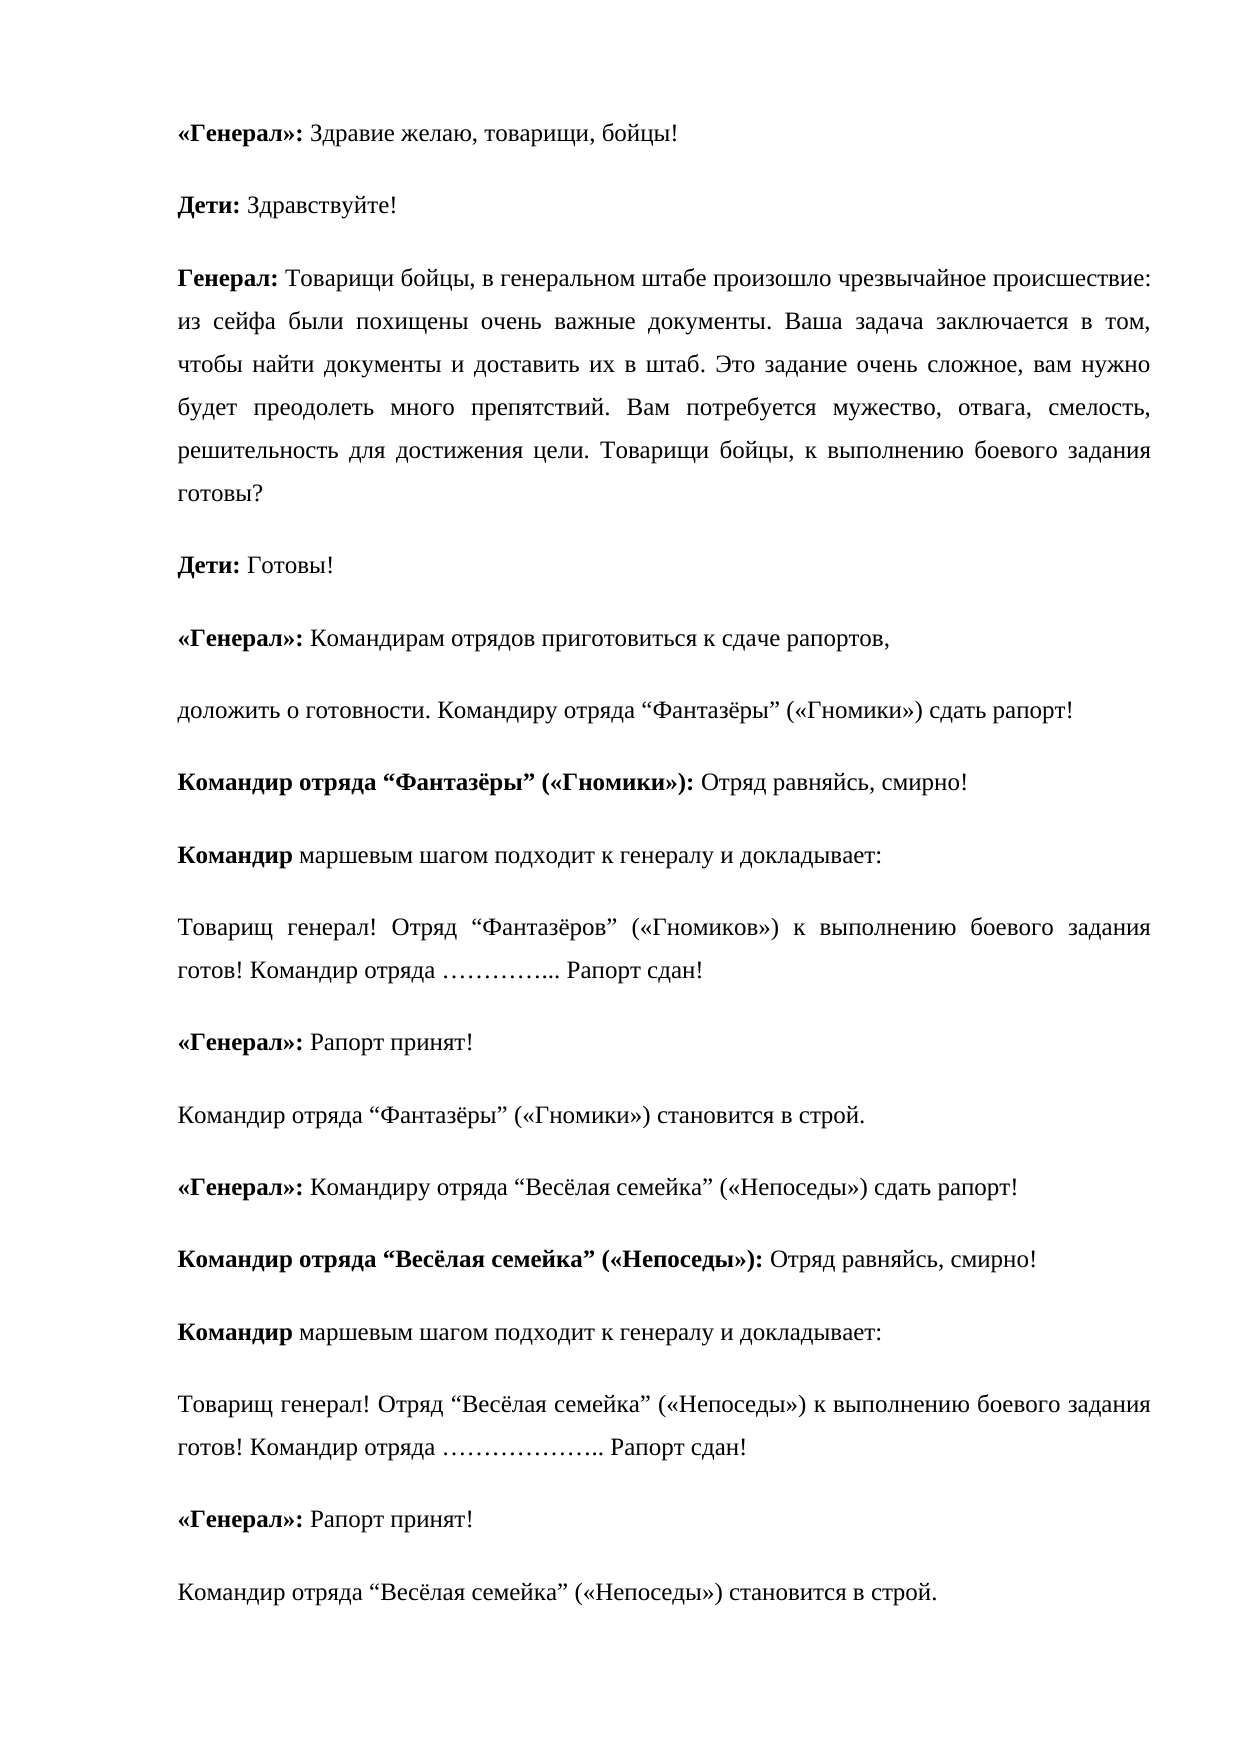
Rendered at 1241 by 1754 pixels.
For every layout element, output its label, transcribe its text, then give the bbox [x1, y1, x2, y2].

text Товарищ генерал! Отряд “Весёлая семейка” («Непоседы») к выполнению боевого задания готов! Командир отряда ……………….. Рапорт сдан! [177, 1389, 1152, 1461]
text «Генерал»: Рапорт принят! [177, 1027, 1152, 1056]
text Дети: Готовы! [177, 551, 1152, 579]
text «Генерал»: Командирам отрядов приготовиться к сдаче рапортов, [177, 623, 1152, 652]
text «Генерал»: Здравие желаю, товарищи, бойцы! [177, 118, 1152, 147]
text Командир отряда “Фантазёры” («Гномики») становится в строй. [177, 1100, 1152, 1128]
text Командир маршевым шагом подходит к генералу и докладывает: [177, 840, 1152, 868]
text Товарищ генерал! Отряд “Фантазёров” («Гномиков») к выполнению боевого задания готов! Командир отряда …………... Рапорт сдан! [177, 912, 1152, 984]
text Генерал: Товарищи бойцы, в генеральном штабе произошло чрезвычайное происшествие: из сейфа были похищены очень важные документы. Ваша задача заключается в том, чтобы найти документы и доставить их в штаб. Это задание очень сложное, вам нужно будет преодолеть много препятствий. Вам потребуется мужество, отвага, смелость, решительность для достижения цели. Товарищи бойцы, к выполнению боевого задания готовы? [177, 263, 1152, 507]
text Командир отряда “Весёлая семейка” («Непоседы») становится в строй. [177, 1577, 1152, 1605]
text Командир маршевым шагом подходит к генералу и докладывает: [177, 1317, 1152, 1345]
text Командир отряда “Фантазёры” («Гномики»): Отряд равняйсь, смирно! [177, 767, 1152, 796]
text доложить о готовности. Командиру отряда “Фантазёры” («Гномики») сдать рапорт! [177, 695, 1152, 724]
text «Генерал»: Рапорт принят! [177, 1504, 1152, 1533]
text «Генерал»: Командиру отряда “Весёлая семейка” («Непоседы») сдать рапорт! [177, 1172, 1152, 1201]
text Дети: Здравствуйте! [177, 190, 1152, 219]
text Командир отряда “Весёлая семейка” («Непоседы»): Отряд равняйсь, смирно! [177, 1244, 1152, 1273]
